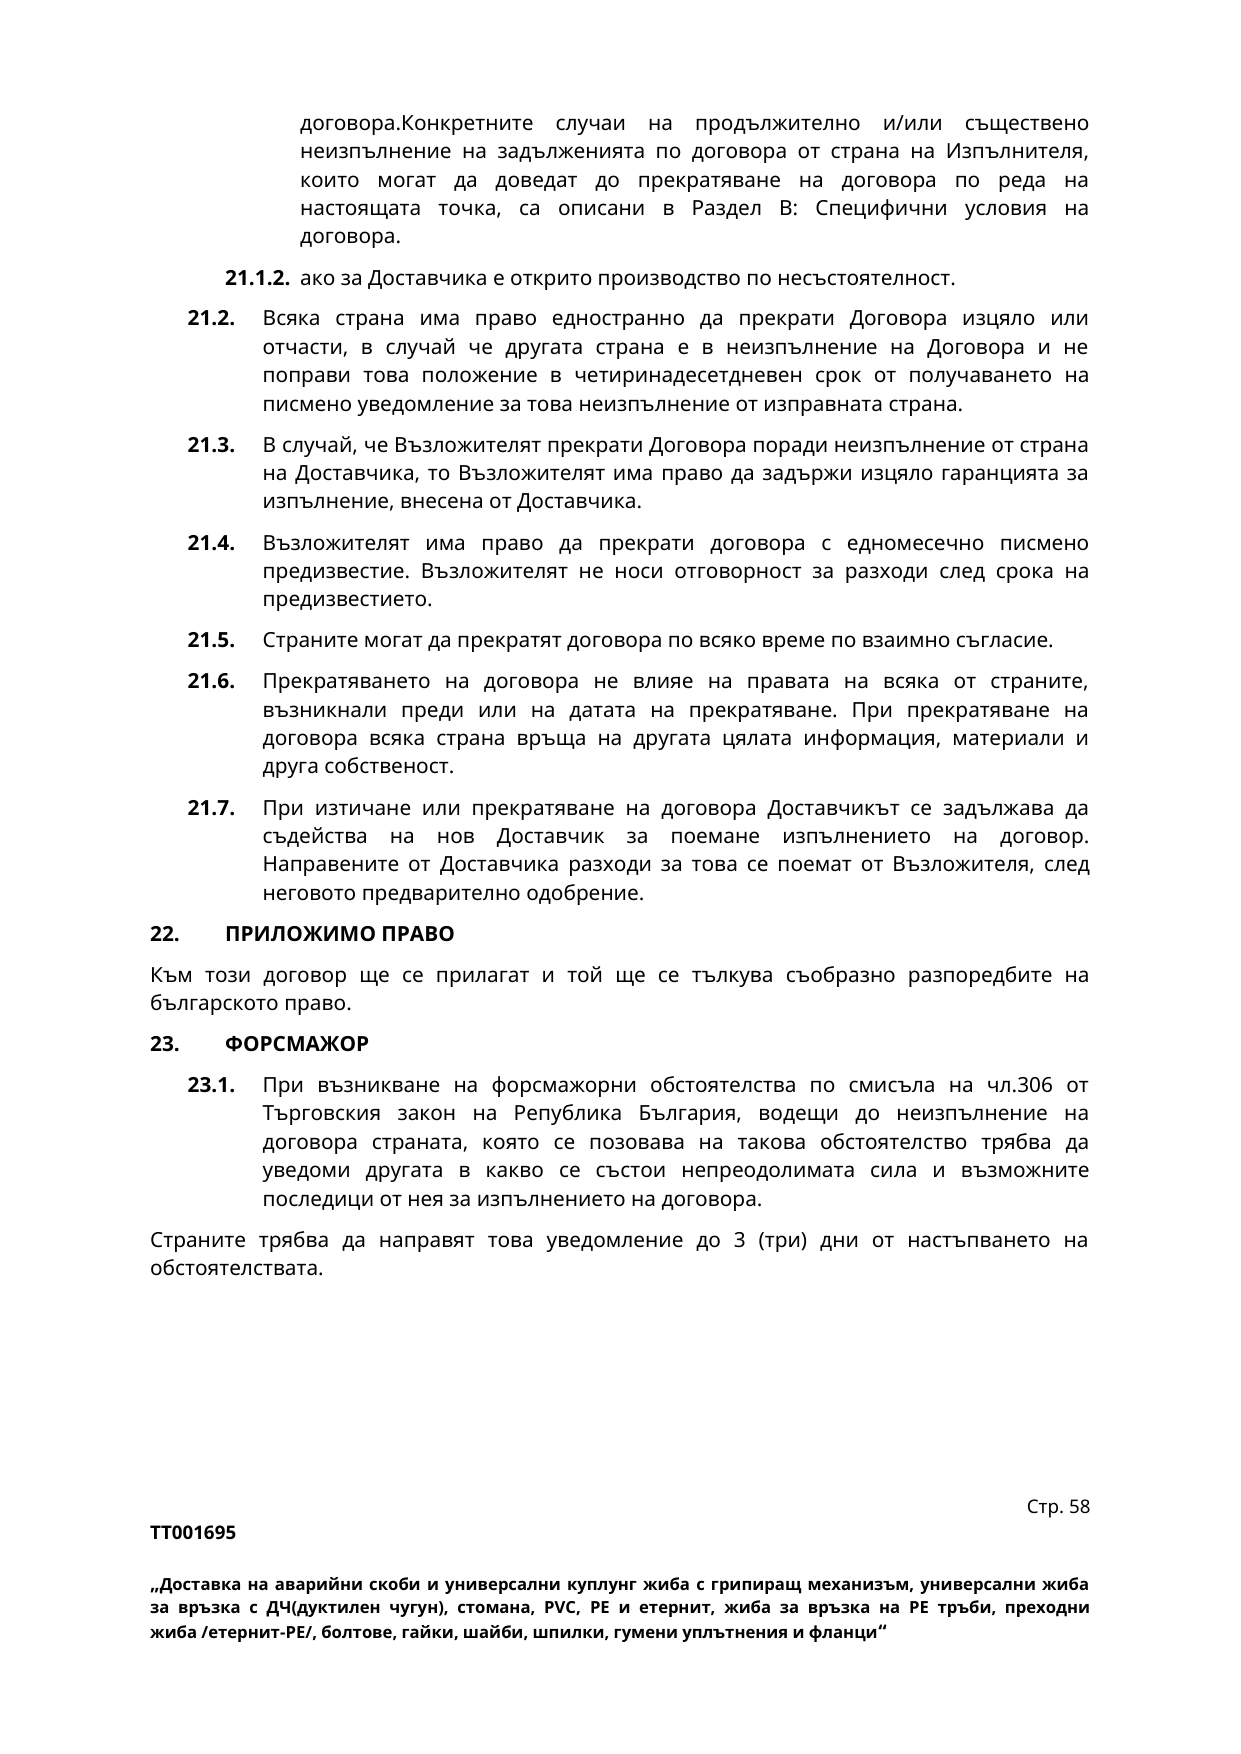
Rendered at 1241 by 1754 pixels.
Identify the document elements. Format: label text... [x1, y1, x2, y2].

list Страните могат да прекратят договора по всяко време по взаимно съгласие. [187, 625, 1090, 654]
list ако за Доставчика е открито производство по несъстоятелност. [225, 263, 1090, 291]
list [225, 108, 1090, 250]
list Всяка страна има право едностранно да прекрати Договора изцяло или отчасти, в случай че другата страна е в неизпълнение на Договора и не поправи това положение в четиринадесетдневен срок от получаването на писмено уведомление за това неизпълнение от изправната страна. [187, 303, 1090, 417]
list При възникване на форсмажорни обстоятелства по смисъла на чл.306 от Търговския закон на Република България, водещи до неизпълнение на договора страната, която се позовава на такова обстоятелство трябва да уведоми другата в какво се състои непреодолимата сила и възможните последици от нея за изпълнението на договора. [187, 1070, 1090, 1212]
text Към този договор ще се прилагат и той ще се тълкува съобразно разпоредбите на българското право. [150, 960, 1090, 1017]
text Страните трябва да направят това уведомление до 3 (три) дни от настъпването на обстоятелствата. [150, 1225, 1090, 1282]
list В случай, че Възложителят прекрати Договора поради неизпълнение от страна на Доставчика, то Възложителят има право да задържи изцяло гаранцията за изпълнение, внесена от Доставчика. [187, 430, 1090, 515]
list При изтичане или прекратяване на договора Доставчикът се задължава да съдейства на нов Доставчик за поемане изпълнението на договор. Направените от Доставчика разходи за това се поемат от Възложителя, след неговото предварително одобрение. [187, 793, 1090, 906]
list ФОРСМАЖОР [150, 1029, 1090, 1058]
list Прекратяването на договора не влияе на правата на всяка от страните, възникнали преди или на датата на прекратяване. При прекратяване на договора всяка страна връща на другата цялата информация, материали и друга собственост. [187, 666, 1090, 780]
list ПРИЛОЖИМО ПРАВО [150, 919, 1090, 947]
list Възложителят има право да прекрати договора с едномесечно писмено предизвестие. Възложителят не носи отговорност за разходи след срока на предизвестието. [187, 528, 1090, 613]
